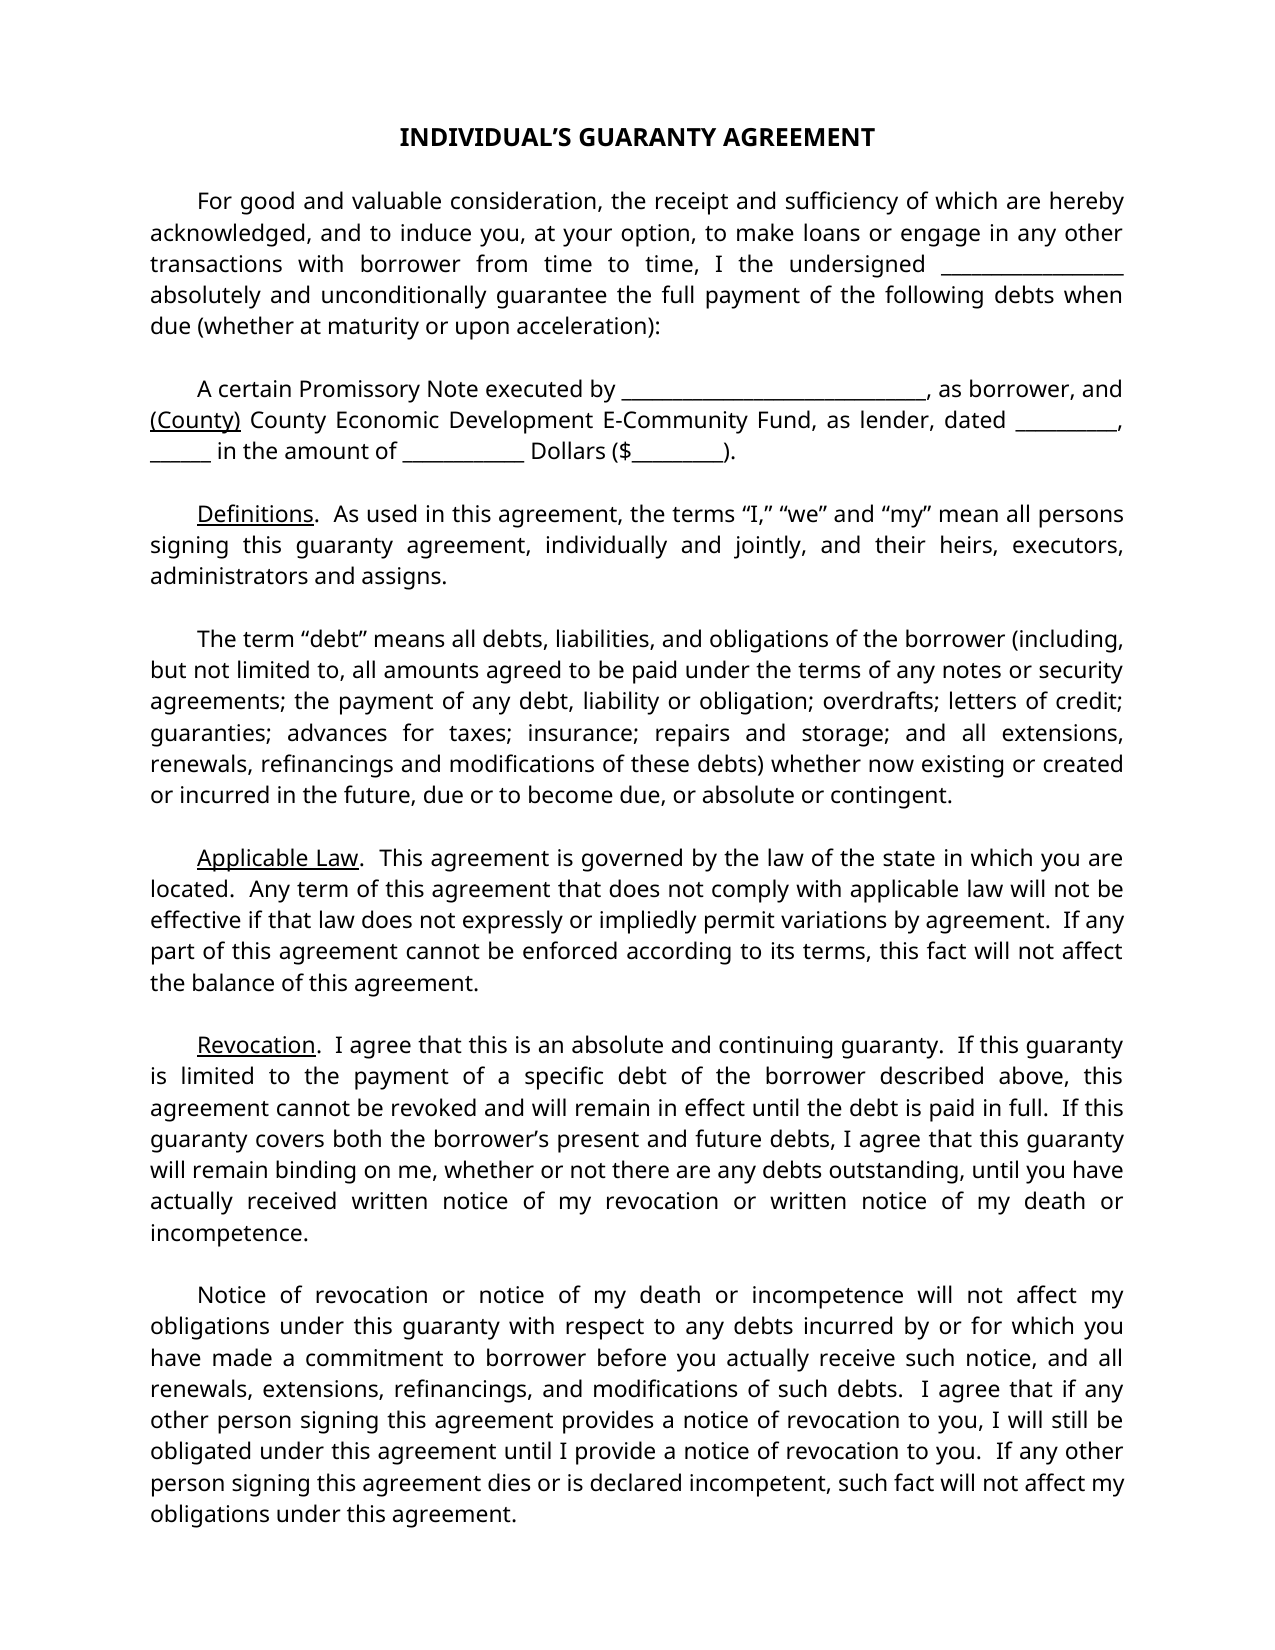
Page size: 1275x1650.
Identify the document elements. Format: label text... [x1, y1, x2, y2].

text Revocation. I agree that this is an absolute and continuing guaranty. If this guaranty is limited to the payment of a specific debt of the borrower described above, this agreement cannot be revoked and will remain in effect until the debt is paid in full. If this guaranty covers both the borrower’s present and future debts, I agree that this guaranty will remain binding on me, whether or not there are any debts outstanding, until you have actually received written notice of my revocation or written notice of my death or incompetence. [150, 1029, 1125, 1248]
text Notice of revocation or notice of my death or incompetence will not affect my obligations under this guaranty with respect to any debts incurred by or for which you have made a commitment to borrower before you actually receive such notice, and all renewals, extensions, refinancings, and modifications of such debts. I agree that if any other person signing this agreement provides a notice of revocation to you, I will still be obligated under this agreement until I provide a notice of revocation to you. If any other person signing this agreement dies or is declared incompetent, such fact will not affect my obligations under this agreement. [150, 1279, 1125, 1529]
text Definitions. As used in this agreement, the terms “I,” “we” and “my” mean all persons signing this guaranty agreement, individually and jointly, and their heirs, executors, administrators and assigns. [150, 498, 1125, 592]
text INDIVIDUAL’S GUARANTY AGREEMENT [150, 120, 1125, 154]
text For good and valuable consideration, the receipt and sufficiency of which are hereby acknowledged, and to induce you, at your option, to make loans or engage in any other transactions with borrower from time to time, I the undersigned __________________ absolutely and unconditionally guarantee the full payment of the following debts when due (whether at maturity or upon acceleration): [150, 185, 1125, 342]
text A certain Promissory Note executed by ______________________________, as borrower, and (County) County Economic Development E-Community Fund, as lender, dated __________, ______ in the amount of ____________ Dollars ($_________). [150, 373, 1125, 467]
text Applicable Law. This agreement is governed by the law of the state in which you are located. Any term of this agreement that does not comply with applicable law will not be effective if that law does not expressly or impliedly permit variations by agreement. If any part of this agreement cannot be enforced according to its terms, this fact will not affect the balance of this agreement. [150, 842, 1125, 998]
text The term “debt” means all debts, liabilities, and obligations of the borrower (including, but not limited to, all amounts agreed to be paid under the terms of any notes or security agreements; the payment of any debt, liability or obligation; overdrafts; letters of credit; guaranties; advances for taxes; insurance; repairs and storage; and all extensions, renewals, refinancings and modifications of these debts) whether now existing or created or incurred in the future, due or to become due, or absolute or contingent. [150, 623, 1125, 810]
